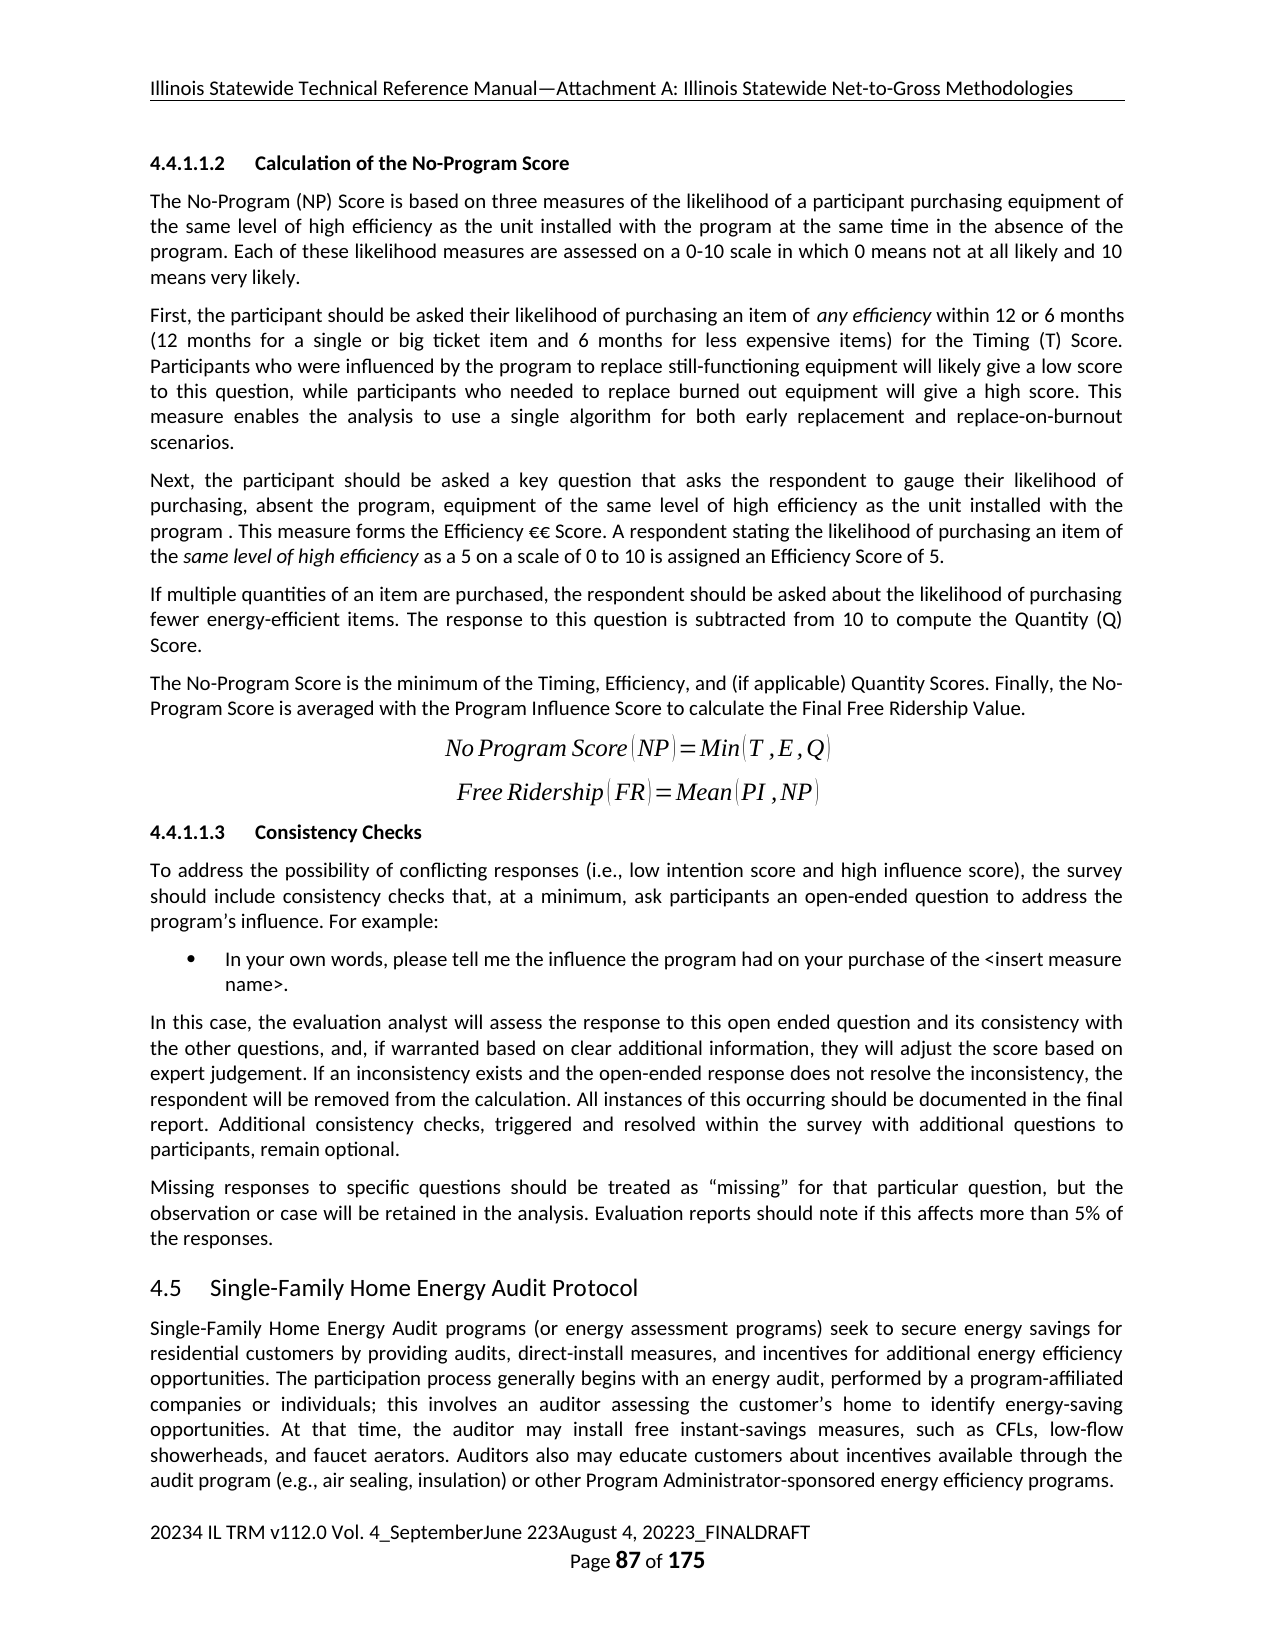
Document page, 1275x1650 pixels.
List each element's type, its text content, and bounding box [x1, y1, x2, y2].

text Single-Family Home Energy Audit programs (or energy assessment programs) seek to secure energy savings for residential customers by providing audits, direct-install measures, and incentives for additional energy efficiency opportunities. The participation process generally begins with an energy audit, performed by a program-affiliated companies or individuals; this involves an auditor assessing the customer’s home to identify energy-saving opportunities. At that time, the auditor may install free instant-savings measures, such as CFLs, low-flow showerheads, and faucet aerators. Auditors also may educate customers about incentives available through the audit program (e.g., air sealing, insulation) or other Program Administrator-sponsored energy efficiency programs. [150, 1315, 1125, 1493]
list In your own words, please tell me the influence the program had on your purchase of the <insert measure name>. [187, 946, 1125, 997]
text If multiple quantities of an item are purchased, the respondent should be asked about the likelihood of purchasing fewer energy-efficient items. The response to this question is subtracted from 10 to compute the Quantity (Q) Score. [150, 581, 1125, 657]
text The No-Program (NP) Score is based on three measures of the likelihood of a participant purchasing equipment of the same level of high efficiency as the unit installed with the program at the same time in the absence of the program. Each of these likelihood measures are assessed on a 0-10 scale in which 0 means not at all likely and 10 means very likely. [150, 188, 1125, 289]
text To address the possibility of conflicting responses (i.e., low intention score and high influence score), the survey should include consistency checks that, at a minimum, ask participants an open-ended question to address the program’s influence. For example: [150, 857, 1125, 934]
text Missing responses to specific questions should be treated as “missing” for that particular question, but the observation or case will be retained in the analysis. Evaluation reports should note if this affects more than 5% of the responses. [150, 1174, 1125, 1251]
text Next, the participant should be asked a key question that asks the respondent to gauge their likelihood of purchasing, absent the program, equipment of the same level of high efficiency as the unit installed with the program . This measure forms the Efficiency €€ Score. A respondent stating the likelihood of purchasing an item of the same level of high efficiency as a 5 on a scale of 0 to 10 is assigned an Efficiency Score of 5. [150, 467, 1125, 569]
subtitle Calculation of the No-Program Score [150, 150, 1125, 175]
text In this case, the evaluation analyst will assess the response to this open ended question and its consistency with the other questions, and, if warranted based on clear additional information, they will adjust the score based on expert judgement. If an inconsistency exists and the open-ended response does not resolve the inconsistency, the respondent will be removed from the calculation. All instances of this occurring should be documented in the final report. Additional consistency checks, triggered and resolved within the survey with additional questions to participants, remain optional. [150, 1009, 1125, 1162]
subtitle Single-Family Home Energy Audit Protocol [150, 1272, 1125, 1302]
text The No-Program Score is the minimum of the Timing, Efficiency, and (if applicable) Quantity Scores. Finally, the No-Program Score is averaged with the Program Influence Score to calculate the Final Free Ridership Value. [150, 670, 1125, 721]
subtitle Consistency Checks [150, 819, 1125, 845]
text First, the participant should be asked their likelihood of purchasing an item of any efficiency within 12 or 6 months (12 months for a single or big ticket item and 6 months for less expensive items) for the Timing (T) Score. Participants who were influenced by the program to replace still-functioning equipment will likely give a low score to this question, while participants who needed to replace burned out equipment will give a high score. This measure enables the analysis to use a single algorithm for both early replacement and replace-on-burnout scenarios. [150, 302, 1125, 454]
